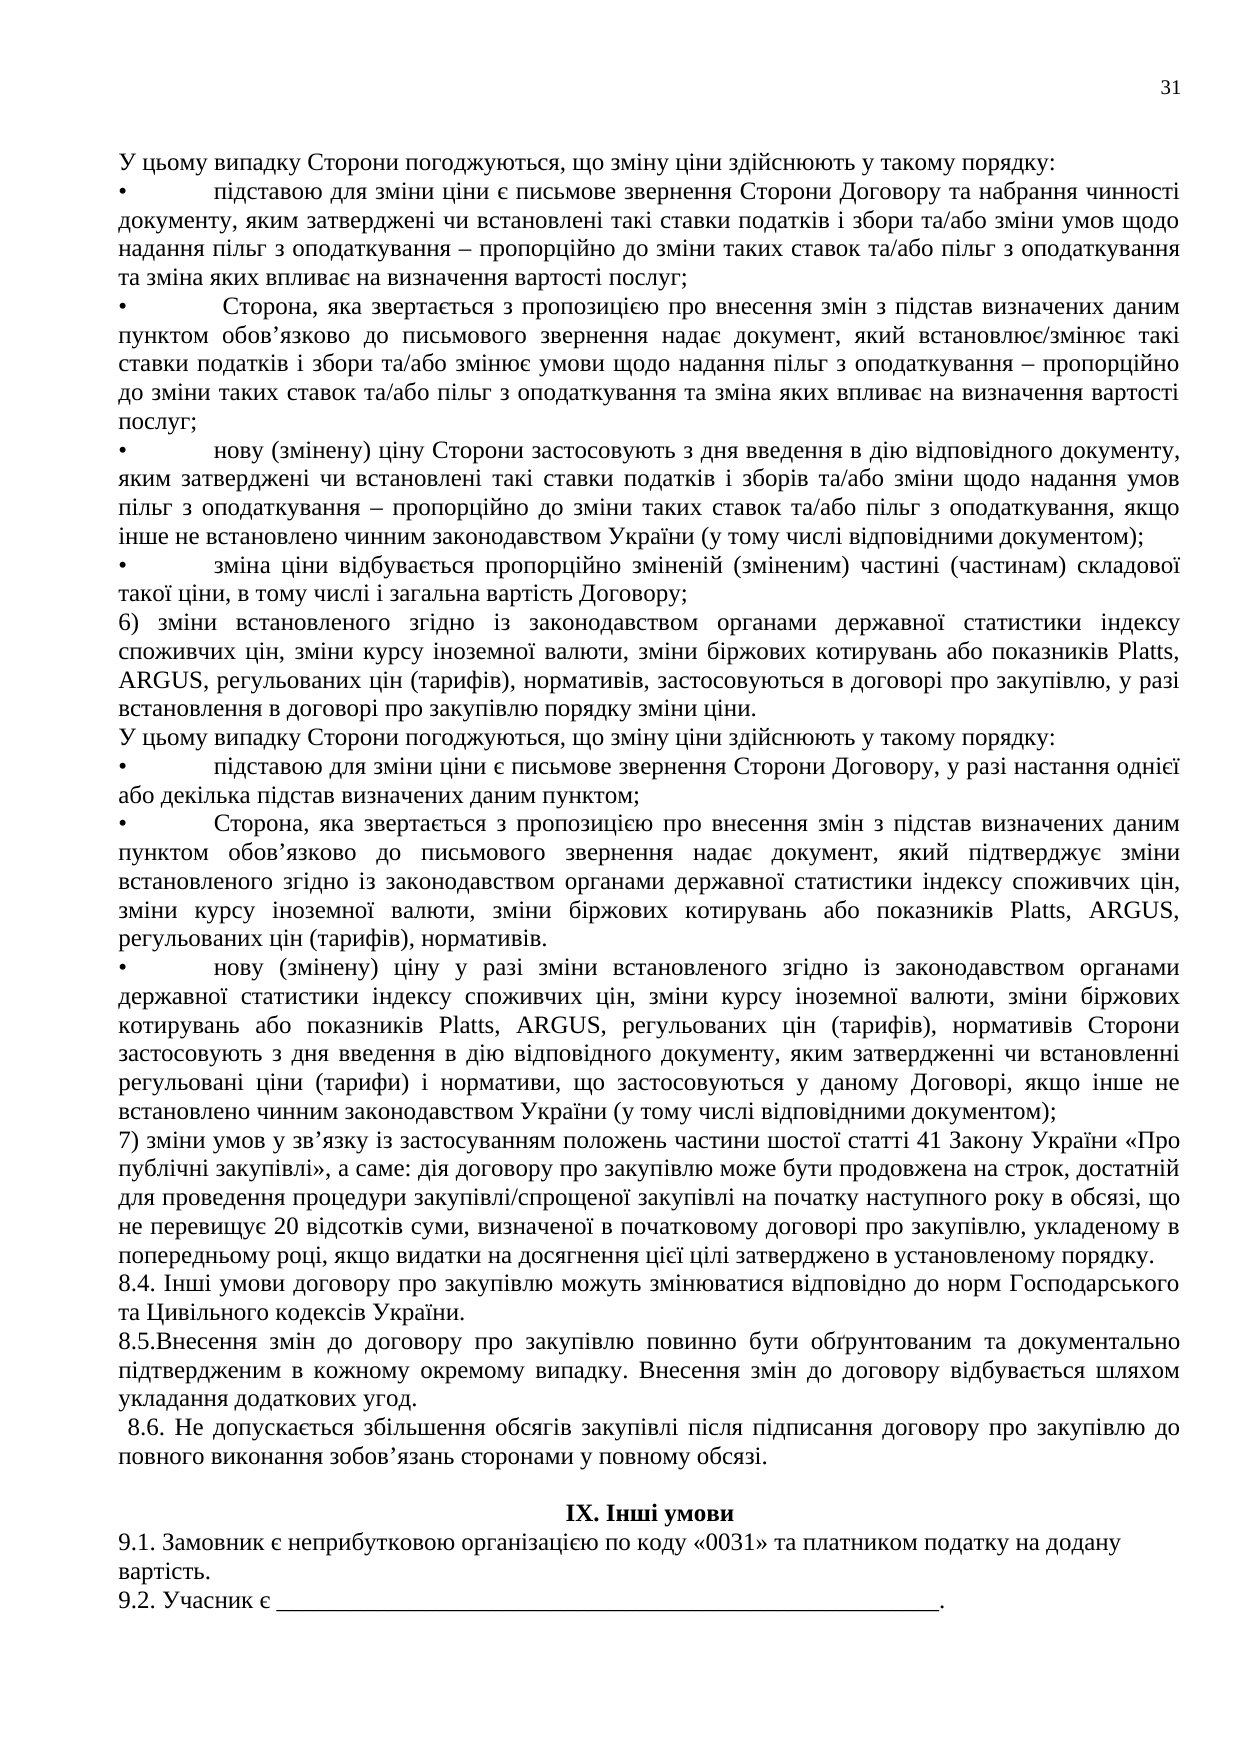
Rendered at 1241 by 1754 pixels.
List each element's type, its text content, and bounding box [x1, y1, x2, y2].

text 9.2. Учасник є _____________________________________________________. [118, 1585, 1181, 1613]
text У цьому випадку Сторони погоджуються, що зміну ціни здійснюють у такому порядку: [118, 722, 1181, 751]
text 8.6. Не допускається збільшення обсягів закупівлі після підписання договору про закупівлю до повного виконання зобов’язань сторонами у повному обсязі. [118, 1412, 1181, 1470]
text • зміна ціни відбувається пропорційно зміненій (зміненим) частині (частинам) складової такої ціни, в тому числі і загальна вартість Договору; [118, 550, 1181, 607]
text • підставою для зміни ціни є письмове звернення Сторони Договору, у разі настання однієї або декілька підстав визначених даним пунктом; [118, 751, 1181, 808]
text • Сторона, яка звертається з пропозицією про внесення змін з підстав визначених даним пунктом обов’язково до письмового звернення надає документ, який встановлює/змінює такі ставки податків і збори та/або змінює умови щодо надання пільг з оподаткування – пропорційно до зміни таких ставок та/або пільг з оподаткування та зміна яких впливає на визначення вартості послуг; [118, 291, 1181, 435]
text 6) зміни встановленого згідно із законодавством органами державної статистики індексу споживчих цін, зміни курсу іноземної валюти, зміни біржових котирувань або показників Platts, ARGUS, регульованих цін (тарифів), нормативів, застосовуються в договорі про закупівлю, у разі встановлення в договорі про закупівлю порядку зміни ціни. [118, 607, 1181, 722]
text • нову (змінену) ціну Сторони застосовують з дня введення в дію відповідного документу, яким затверджені чи встановлені такі ставки податків і зборів та/або зміни щодо надання умов пільг з оподаткування – пропорційно до зміни таких ставок та/або пільг з оподаткування, якщо інше не встановлено чинним законодавством України (у тому числі відповідними документом); [118, 435, 1181, 550]
text • Сторона, яка звертається з пропозицією про внесення змін з підстав визначених даним пунктом обов’язково до письмового звернення надає документ, який підтверджує зміни встановленого згідно із законодавством органами державної статистики індексу споживчих цін, зміни курсу іноземної валюти, зміни біржових котирувань або показників Platts, ARGUS, регульованих цін (тарифів), нормативів. [118, 808, 1181, 952]
text У цьому випадку Сторони погоджуються, що зміну ціни здійснюють у такому порядку: [118, 147, 1181, 176]
text 8.4. Інші умови договору про закупівлю можуть змінюватися відповідно до норм Господарського та Цивільного кодексів України. [118, 1268, 1181, 1326]
text • нову (змінену) ціну у разі зміни встановленого згідно із законодавством органами державної статистики індексу споживчих цін, зміни курсу іноземної валюти, зміни біржових котирувань або показників Platts, ARGUS, регульованих цін (тарифів), нормативів Сторони застосовують з дня введення в дію відповідного документу, яким затвердженні чи встановленні регульовані ціни (тарифи) і нормативи, що застосовуються у даному Договорі, якщо інше не встановлено чинним законодавством України (у тому числі відповідними документом); [118, 952, 1181, 1125]
text 9.1. Замовник є неприбутковою організацією по коду «0031» та платником податку на додану вартість. [118, 1527, 1181, 1585]
text 7) зміни умов у зв’язку із застосуванням положень частини шостої статті 41 Закону України «Про публічні закупівлі», а саме: дія договору про закупівлю може бути продовжена на строк, достатній для проведення процедури закупівлі/спрощеної закупівлі на початку наступного року в обсязі, що не перевищує 20 відсотків суми, визначеної в початковому договорі про закупівлю, укладеному в попередньому році, якщо видатки на досягнення цієї цілі затверджено в установленому порядку. [118, 1125, 1181, 1268]
text 8.5.Внесення змін до договору про закупівлю повинно бути обґрунтованим та документально підтвердженим в кожному окремому випадку. Внесення змін до договору відбувається шляхом укладання додаткових угод. [118, 1326, 1181, 1412]
text • підставою для зміни ціни є письмове звернення Сторони Договору та набрання чинності документу, яким затверджені чи встановлені такі ставки податків і збори та/або зміни умов щодо надання пільг з оподаткування – пропорційно до зміни таких ставок та/або пільг з оподаткування та зміна яких впливає на визначення вартості послуг; [118, 176, 1181, 291]
text ІX. Інші умови [118, 1498, 1181, 1527]
